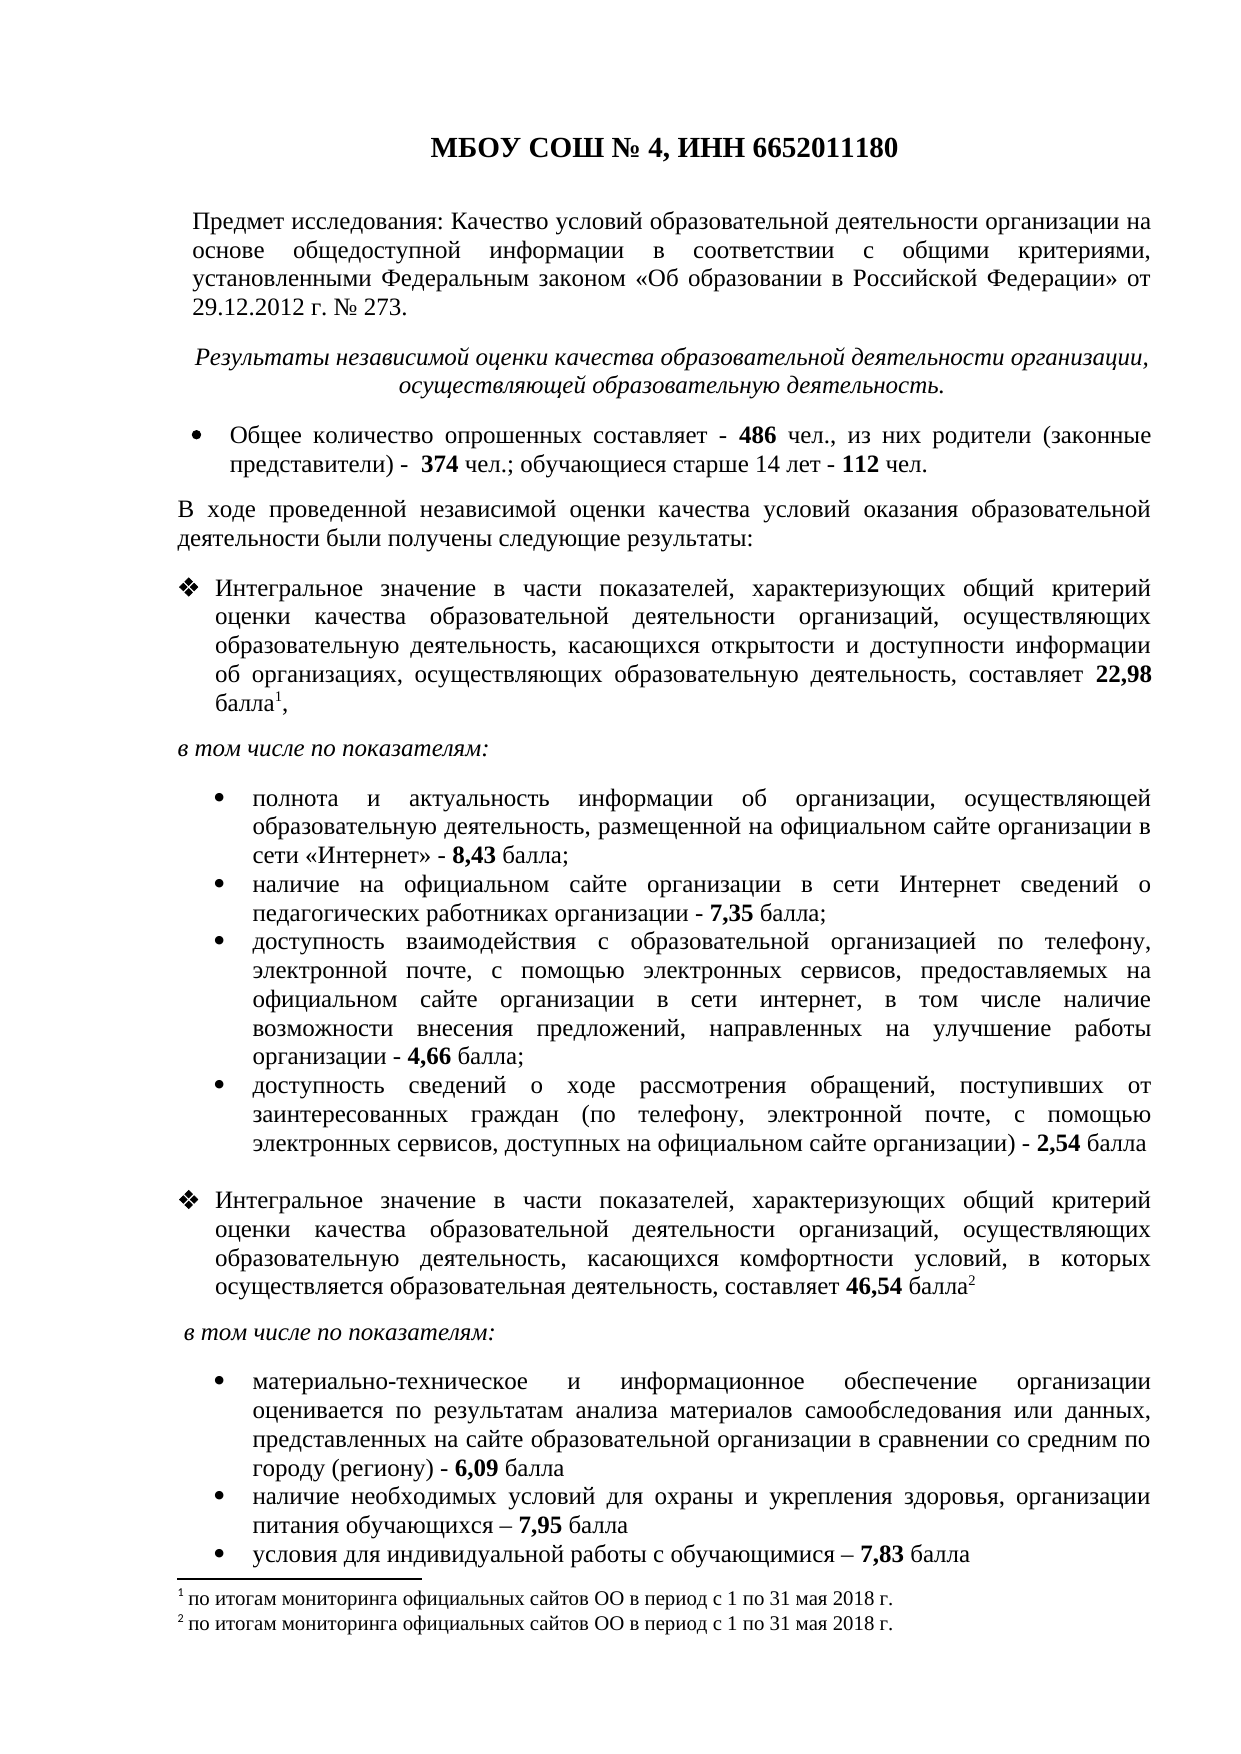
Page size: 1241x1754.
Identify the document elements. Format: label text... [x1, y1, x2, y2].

subtitle МБОУ СОШ № 4, ИНН 6652011180 [177, 131, 1152, 164]
text Предмет исследования: Качество условий образовательной деятельности организации на основе общедоступной информации в соответствии с общими критериями, установленными Федеральным законом «Об образовании в Российской Федерации» от 29.12.2012 г. № 273. [192, 206, 1152, 321]
text В ходе проведенной независимой оценки качества условий оказания образовательной деятельности были получены следующие результаты: [177, 494, 1152, 552]
list Интегральное значение в части показателей, характеризующих общий критерий оценки качества образовательной деятельности организаций, осуществляющих образовательную деятельность, касающихся открытости и доступности информации об организациях, осуществляющих образовательную деятельность, составляет 22,98 балла, [177, 573, 1152, 716]
text в том числе по показателям: [177, 733, 1152, 762]
text в том числе по показателям: [177, 1317, 1152, 1346]
list доступность сведений о ходе рассмотрения обращений, поступивших от заинтересованных граждан (по телефону, электронной почте, с помощью электронных сервисов, доступных на официальном сайте организации) - 2,54 балла [215, 1070, 1152, 1156]
list полнота и актуальность информации об организации, осуществляющей образовательную деятельность, размещенной на официальном сайте организации в сети «Интернет» - 8,43 балла; [215, 783, 1152, 869]
list Интегральное значение в части показателей, характеризующих общий критерий оценки качества образовательной деятельности организаций, осуществляющих образовательную деятельность, касающихся комфортности условий, в которых осуществляется образовательная деятельность, составляет 46,54 балла [177, 1185, 1152, 1300]
list наличие необходимых условий для охраны и укрепления здоровья, организации питания обучающихся – 7,95 балла [215, 1481, 1152, 1539]
list доступность взаимодействия с образовательной организацией по телефону, электронной почте, с помощью электронных сервисов, предоставляемых на официальном сайте организации в сети интернет, в том числе наличие возможности внесения предложений, направленных на улучшение работы организации - 4,66 балла; [215, 926, 1152, 1070]
text Результаты независимой оценки качества образовательной деятельности организации, осуществляющей образовательную деятельность. [192, 342, 1152, 399]
list материально-техническое и информационное обеспечение организации оценивается по результатам анализа материалов самообследования или данных, представленных на сайте образовательной организации в сравнении со средним по городу (региону) - 6,09 балла [215, 1366, 1152, 1481]
list условия для индивидуальной работы с обучающимися – 7,83 балла [215, 1539, 1152, 1568]
list наличие на официальном сайте организации в сети Интернет сведений о педагогических работниках организации - 7,35 балла; [215, 869, 1152, 926]
list Общее количество опрошенных составляет - 486 чел., из них родители (законные представители) - 374 чел.; обучающиеся старше 14 лет - 112 чел. [192, 420, 1152, 478]
